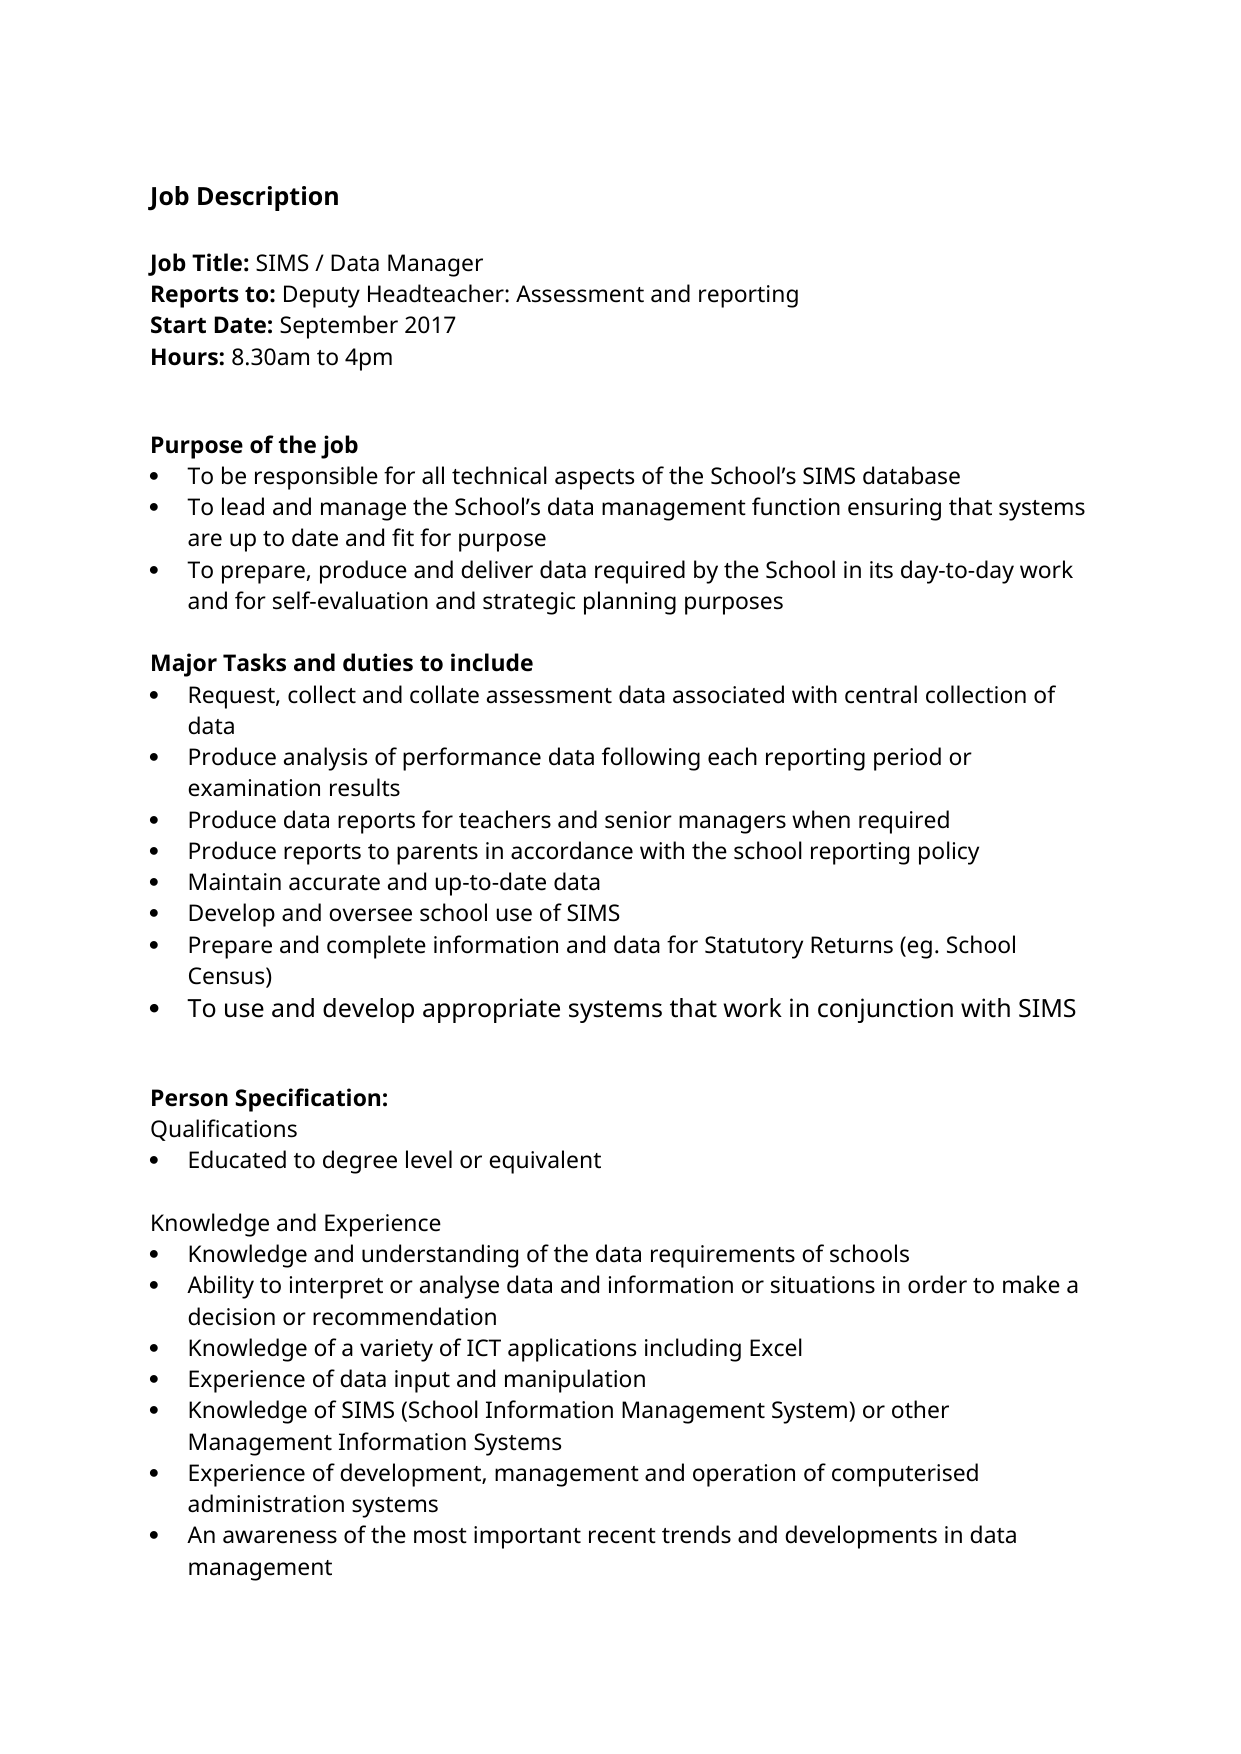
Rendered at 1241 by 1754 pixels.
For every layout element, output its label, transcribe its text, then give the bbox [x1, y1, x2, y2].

text Major Tasks and duties to include [150, 647, 1090, 679]
list Request, collect and collate assessment data associated with central collection of data [150, 679, 1090, 741]
text Job Title: SIMS / Data Manager [150, 247, 1090, 278]
list To lead and manage the School’s data management function ensuring that systems are up to date and fit for purpose [150, 491, 1090, 554]
list Produce reports to parents in accordance with the school reporting policy [150, 835, 1090, 866]
text Purpose of the job [150, 429, 1090, 460]
text Hours: 8.30am to 4pm [150, 341, 1090, 372]
list Experience of data input and manipulation [150, 1363, 1090, 1394]
list Experience of development, management and operation of computerised administration systems [150, 1457, 1090, 1519]
text Person Specification: [150, 1082, 1090, 1113]
list Maintain accurate and up-to-date data [150, 866, 1090, 897]
list Ability to interpret or analyse data and information or situations in order to make a decision or recommendation [150, 1269, 1090, 1332]
text Start Date: September 2017 [150, 309, 1090, 341]
text Reports to: Deputy Headteacher: Assessment and reporting [150, 278, 1090, 309]
list Educated to degree level or equivalent [150, 1144, 1090, 1176]
text Qualifications [150, 1113, 1090, 1144]
list Produce data reports for teachers and senior managers when required [150, 804, 1090, 835]
list Knowledge and understanding of the data requirements of schools [150, 1238, 1090, 1269]
list Develop and oversee school use of SIMS [150, 897, 1090, 929]
text Knowledge and Experience [150, 1207, 1090, 1238]
list Produce analysis of performance data following each reporting period or examination results [150, 741, 1090, 804]
list To use and develop appropriate systems that work in conjunction with SIMS [150, 991, 1090, 1025]
list To prepare, produce and deliver data required by the School in its day-to-day work and for self-evaluation and strategic planning purposes [150, 554, 1090, 616]
list To be responsible for all technical aspects of the School’s SIMS database [150, 460, 1090, 491]
text Job Description [150, 179, 1090, 213]
list An awareness of the most important recent trends and developments in data management [150, 1519, 1090, 1582]
list Prepare and complete information and data for Statutory Returns (eg. School Census) [150, 929, 1090, 991]
list Knowledge of SIMS (School Information Management System) or other Management Information Systems [150, 1394, 1090, 1457]
list Knowledge of a variety of ICT applications including Excel [150, 1332, 1090, 1363]
